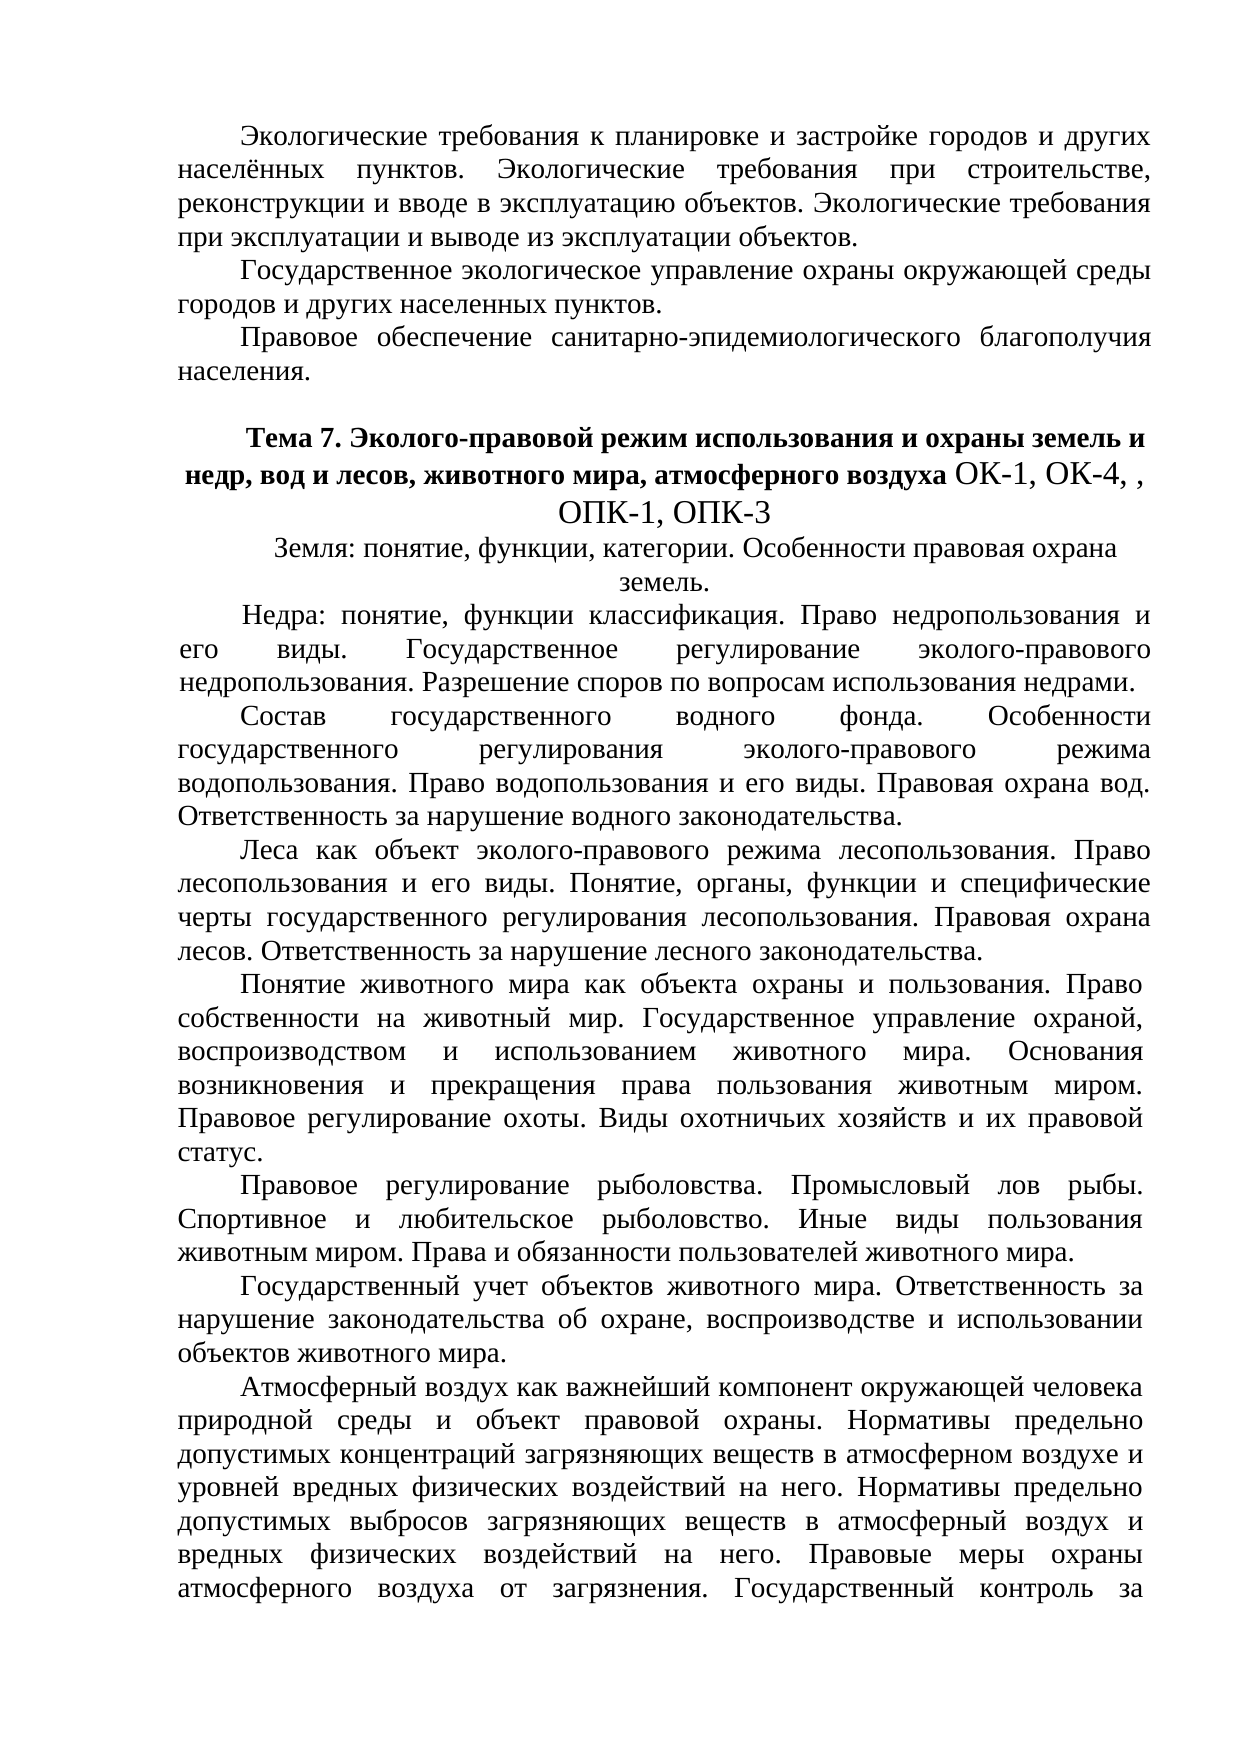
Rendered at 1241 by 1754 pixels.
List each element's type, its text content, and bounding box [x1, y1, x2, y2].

text Правовое обеспечение санитарно-эпидемиологического благополучия населения. [177, 319, 1152, 386]
text Состав государственного водного фонда. Особенности государственного регулирования эколого-правового режима водопользования. Право водопользования и его виды. Правовая охрана вод. Ответственность за нарушение водного законодательства. [177, 698, 1152, 832]
text Правовое регулирование рыболовства. Промысловый лов рыбы. Спортивное и любительское рыболовство. Иные виды пользования животным миром. Права и обязанности пользователей животного мира. [177, 1167, 1144, 1268]
text Тема 7. Эколого-правовой режим использования и охраны земель и недр, вод и лесов, животного мира, атмосферного воздуха ОК-1, ОК-4, , ОПК-1, ОПК-3 [177, 420, 1152, 530]
text Экологические требования к планировке и застройке городов и других населённых пунктов. Экологические требования при строительстве, реконструкции и вводе в эксплуатацию объектов. Экологические требования при эксплуатации и выводе из эксплуатации объектов. [177, 118, 1152, 252]
text Леса как объект эколого-правового режима лесопользования. Право лесопользования и его виды. Понятие, органы, функции и специфические черты государственного регулирования лесопользования. Правовая охрана лесов. Ответственность за нарушение лесного законодательства. [177, 832, 1152, 966]
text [177, 1369, 1144, 1603]
text Недра: понятие, функции классификация. Право недропользования и его виды. Государственное регулирование эколого-правового недропользования. Разрешение споров по вопросам использования недрами. [179, 597, 1152, 698]
text Понятие животного мира как объекта охраны и пользования. Право собственности на животный мир. Государственное управление охраной, воспроизводством и использованием животного мира. Основания возникновения и прекращения права пользования животным миром. Правовое регулирование охоты. Виды охотничьих хозяйств и их правовой статус. [177, 966, 1144, 1167]
text Земля: понятие, функции, категории. Особенности правовая охрана земель. [177, 530, 1152, 597]
text Государственный учет объектов животного мира. Ответственность за нарушение законодательства об охране, воспроизводстве и использовании объектов животного мира. [177, 1268, 1144, 1369]
text Государственное экологическое управление охраны окружающей среды городов и других населенных пунктов. [177, 252, 1152, 319]
